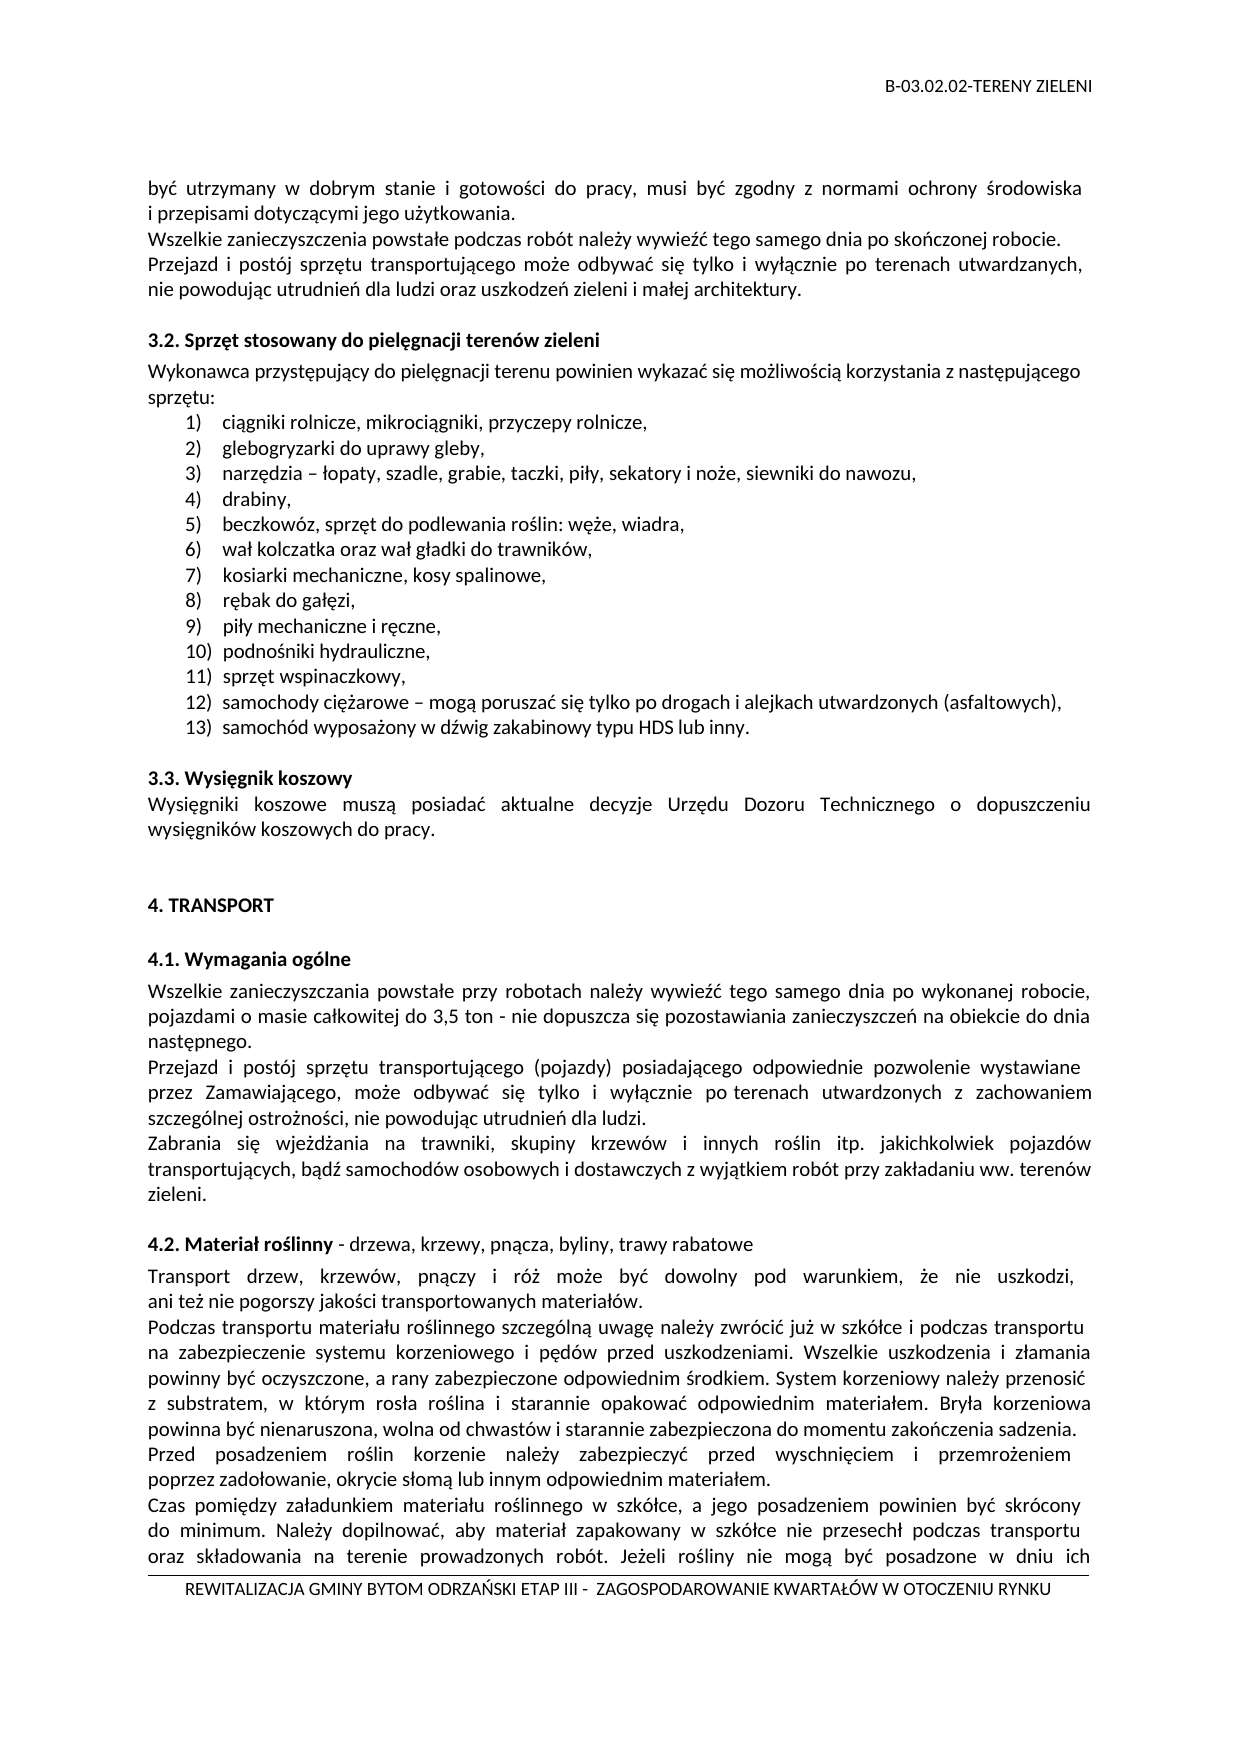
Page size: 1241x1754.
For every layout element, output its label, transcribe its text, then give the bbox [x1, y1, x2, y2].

text Przed posadzeniem roślin korzenie należy zabezpieczyć przed wyschnięciem i przemrożeniem poprzez zadołowanie, okrycie słomą lub innym odpowiednim materiałem. [148, 1441, 1093, 1492]
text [148, 1492, 1093, 1568]
list glebogryzarki do uprawy gleby, [185, 435, 1092, 460]
subtitle 4. TRANSPORT [148, 892, 1092, 917]
list ciągniki rolnicze, mikrociągniki, przyczepy rolnicze, [185, 409, 1092, 435]
text Podczas transportu materiału roślinnego szczególną uwagę należy zwrócić już w szkółce i podczas transportu na zabezpieczenie systemu korzeniowego i pędów przed uszkodzeniami. Wszelkie uszkodzenia i złamania powinny być oczyszczone, a rany zabezpieczone odpowiednim środkiem. System korzeniowy należy przenosić z substratem, w którym rosła roślina i starannie opakować odpowiednim materiałem. Bryła korzeniowa powinna być nienaruszona, wolna od chwastów i starannie zabezpieczona do momentu zakończenia sadzenia. [148, 1314, 1093, 1441]
list samochody ciężarowe – mogą poruszać się tylko po drogach i alejkach utwardzonych (asfaltowych), [185, 689, 1092, 714]
subtitle 3.2. Sprzęt stosowany do pielęgnacji terenów zieleni [148, 327, 1092, 352]
list podnośniki hydrauliczne, [185, 638, 1093, 664]
text Przejazd i postój sprzętu transportującego (pojazdy) posiadającego odpowiednie pozwolenie wystawiane przez Zamawiającego, może odbywać się tylko i wyłącznie po terenach utwardzonych z zachowaniem szczególnej ostrożności, nie powodując utrudnień dla ludzi. [148, 1054, 1093, 1130]
text Wszelkie zanieczyszczania powstałe przy robotach należy wywieźć tego samego dnia po wykonanej robocie, pojazdami o masie całkowitej do 3,5 ton - nie dopuszcza się pozostawiania zanieczyszczeń na obiekcie do dnia następnego. [148, 978, 1093, 1054]
list samochód wyposażony w dźwig zakabinowy typu HDS lub inny. [185, 714, 1092, 740]
list sprzęt wspinaczkowy, [185, 664, 1092, 689]
subtitle 3.3. Wysięgnik koszowy [148, 765, 1092, 791]
text Przejazd i postój sprzętu transportującego może odbywać się tylko i wyłącznie po terenach utwardzanych, nie powodując utrudnień dla ludzi oraz uszkodzeń zieleni i małej architektury. [148, 251, 1093, 302]
subtitle 4.1. Wymagania ogólne [148, 946, 1092, 972]
text Transport drzew, krzewów, pnączy i róż może być dowolny pod warunkiem, że nie uszkodzi, ani też nie pogorszy jakości transportowanych materiałów. [148, 1263, 1093, 1314]
text Wszelkie zanieczyszczenia powstałe podczas robót należy wywieźć tego samego dnia po skończonej robocie. [148, 226, 1093, 251]
list rębak do gałęzi, [185, 587, 1093, 613]
text Wykonawca przystępujący do pielęgnacji terenu powinien wykazać się możliwością korzystania z następującego sprzętu: [148, 359, 1093, 409]
list wał kolczatka oraz wał gładki do trawników, [185, 537, 1092, 562]
text Wysięgniki koszowe muszą posiadać aktualne decyzje Urzędu Dozoru Technicznego o dopuszczeniu wysięgników koszowych do pracy. [148, 791, 1092, 842]
list kosiarki mechaniczne, kosy spalinowe, [185, 562, 1093, 587]
text Zabrania się wjeżdżania na trawniki, skupiny krzewów i innych roślin itp. jakichkolwiek pojazdów transportujących, bądź samochodów osobowych i dostawczych z wyjątkiem robót przy zakładaniu ww. terenów zieleni. [148, 1130, 1093, 1207]
list beczkowóz, sprzęt do podlewania roślin: węże, wiadra, [185, 511, 1092, 537]
list drabiny, [185, 486, 1092, 511]
list piły mechaniczne i ręczne, [185, 613, 1093, 638]
subtitle 4.2. Materiał roślinny - drzewa, krzewy, pnącza, byliny, trawy rabatowe [148, 1232, 1092, 1257]
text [148, 175, 1093, 226]
list narzędzia – łopaty, szadle, grabie, taczki, piły, sekatory i noże, siewniki do nawozu, [185, 460, 1092, 486]
